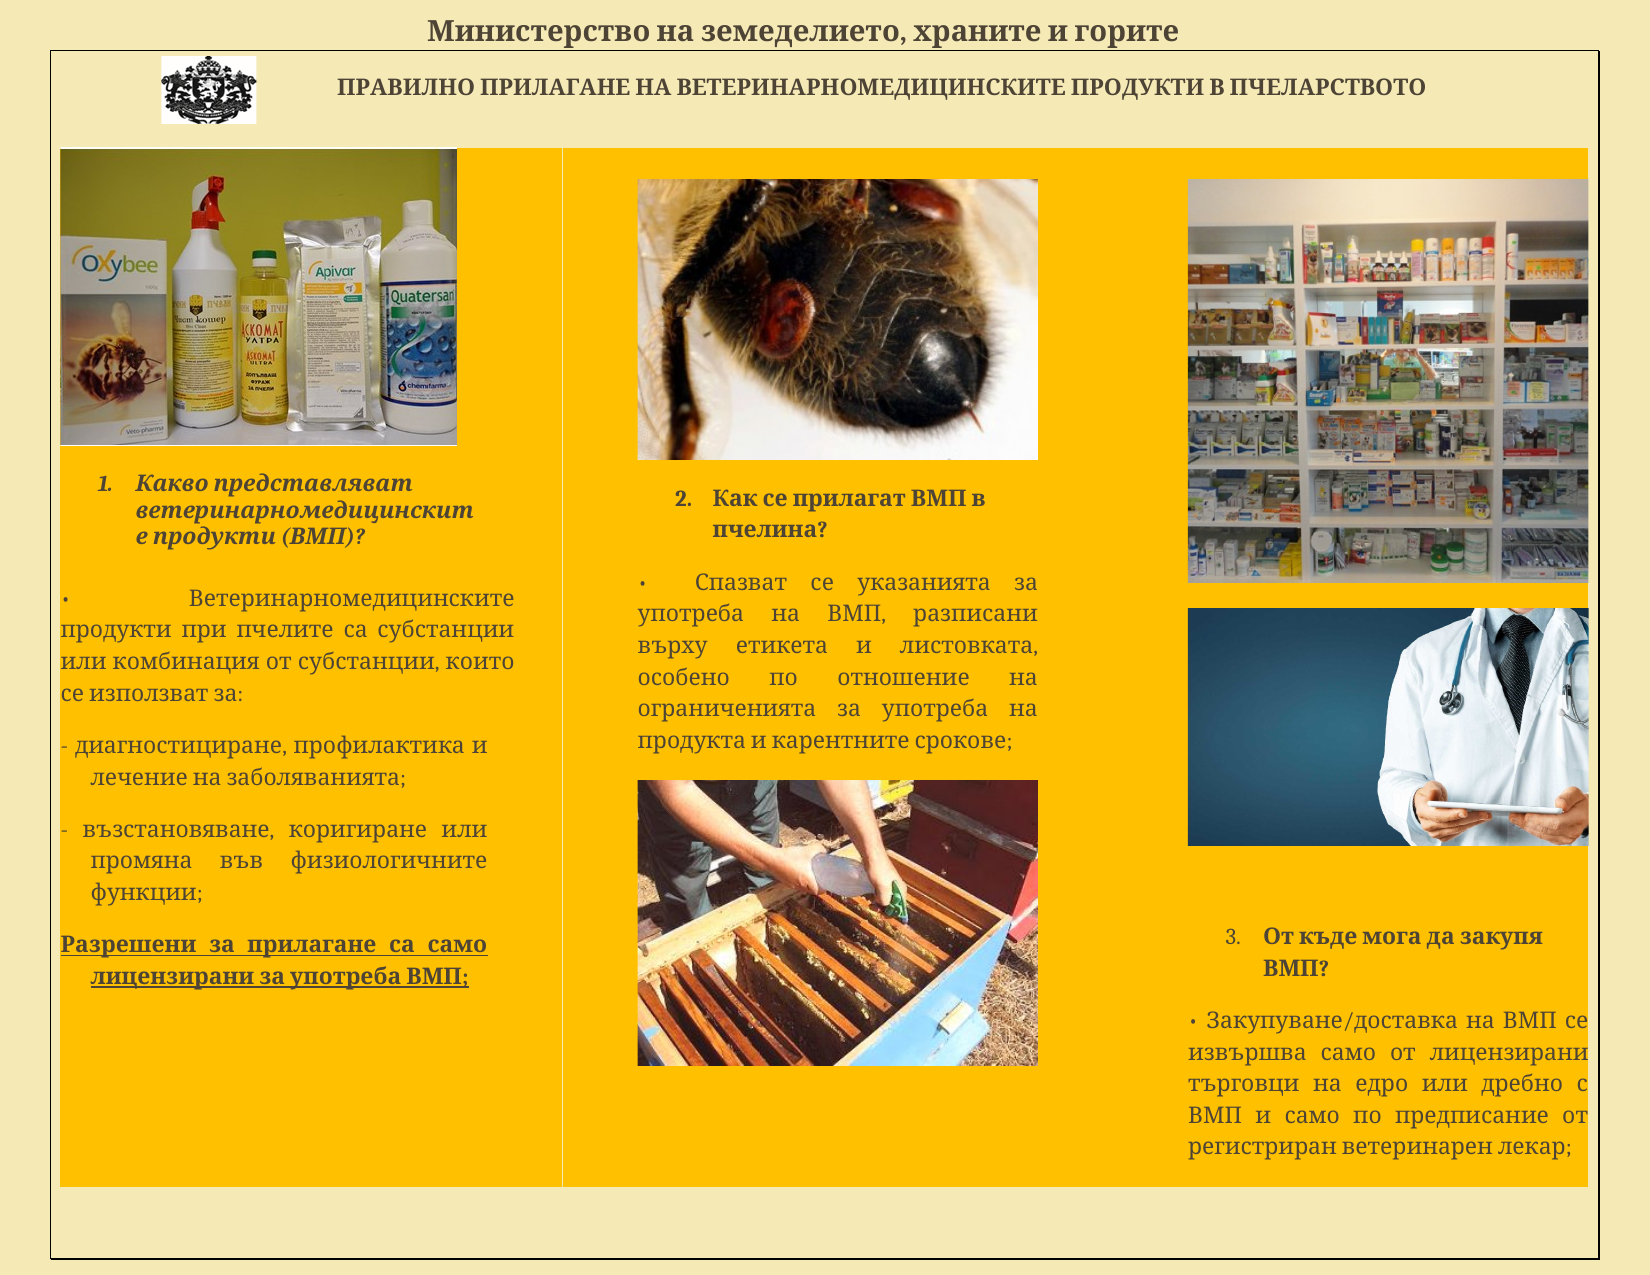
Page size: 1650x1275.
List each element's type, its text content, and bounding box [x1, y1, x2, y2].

table_header Какво представляват ветеринарномедицинските продукти (ВМП)? • Ветеринарномедицинските продукти при пчелите са субстанции или комбинация от субстанции, които се използват за: - диагностициране, профилактика и лечение на заболяванията; - възстановяване, коригиране или промяна във физиологичните функции; Разрешени за прилагане са само лицензирани за употреба ВМП; [60, 148, 562, 1187]
picture [637, 179, 1038, 460]
picture [1187, 608, 1589, 846]
picture [161, 56, 257, 124]
picture [637, 780, 1038, 1066]
table_header От къде мога да закупя ВМП? • Закупуване/доставка на ВМП се извършва само от лицензирани търговци на едро или дребно с ВМП и само по предписание от регистриран ветеринарен лекар; [1113, 148, 1588, 1187]
table_header Как се прилагат ВМП в пчелина? • Спазват се указанията за употреба на ВМП, разписани върху етикета и листовката, особено по отношение на ограниченията за употреба на продукта и карентните срокове; [563, 148, 1113, 1187]
picture [1187, 179, 1589, 583]
picture [60, 147, 457, 446]
